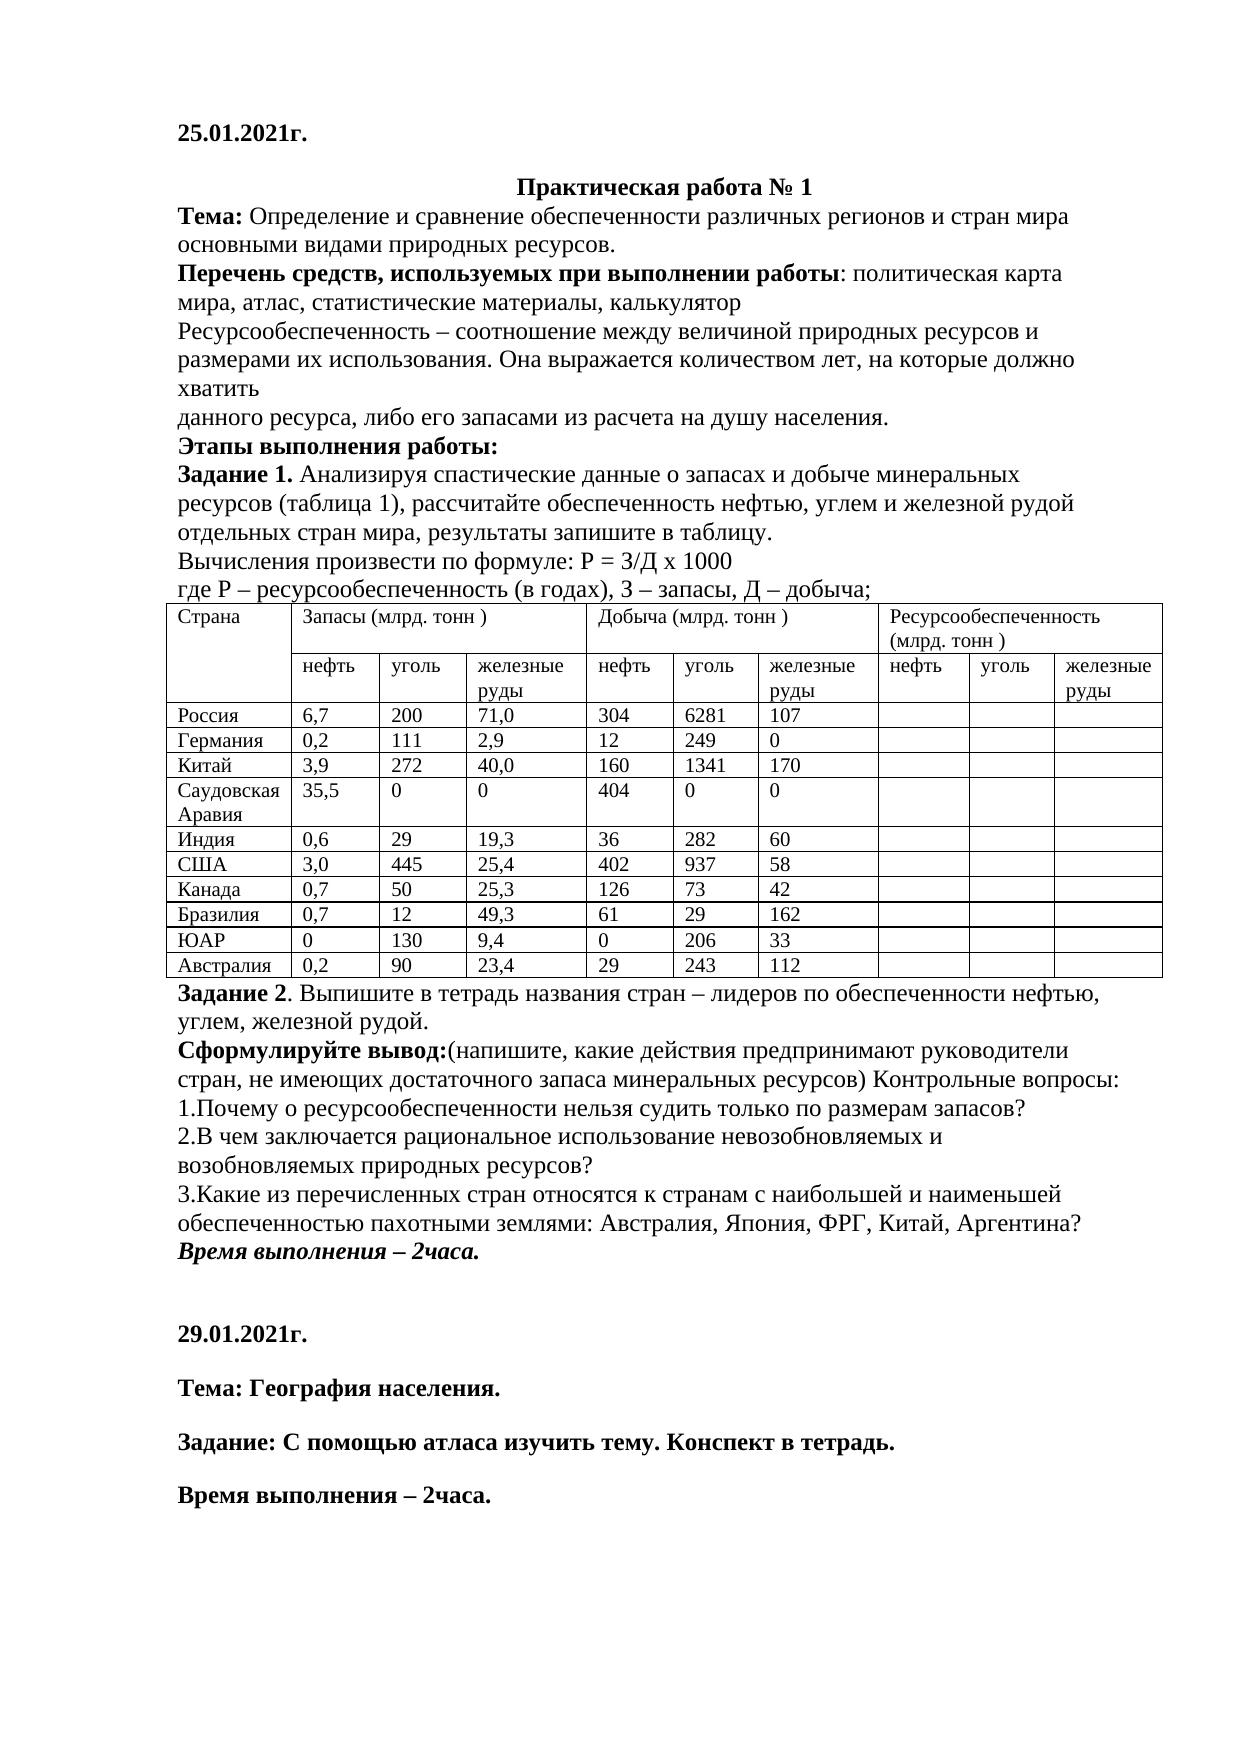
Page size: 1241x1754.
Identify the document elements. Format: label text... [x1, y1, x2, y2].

table_cell 126 [587, 877, 673, 901]
text Этапы выполнения работы: [177, 431, 1152, 459]
text обеспеченностью пахотными землями: Австралия, Япония, ФРГ, Китай, Аргентина? [177, 1208, 1152, 1236]
table_header Страна [167, 604, 291, 702]
table_cell Австралия [167, 953, 291, 977]
table_cell [879, 877, 969, 901]
table_cell 200 [380, 703, 466, 727]
table_cell [970, 953, 1054, 977]
table_cell Россия [167, 703, 291, 727]
text Задание: С помощью атласа изучить тему. Конспект в тетрадь. [177, 1427, 1152, 1456]
table_cell 0,2 [292, 728, 379, 752]
table_cell железные руды [467, 654, 586, 702]
text ресурсов (таблица 1), рассчитайте обеспеченность нефтью, углем и железной рудой [177, 488, 1152, 517]
table_cell США [167, 852, 291, 876]
text Сформулируйте вывод:(напишите, какие действия предпринимают руководители [177, 1035, 1152, 1064]
table_cell 73 [674, 877, 758, 901]
table_cell 1341 [674, 753, 758, 777]
table_cell 0 [587, 928, 673, 952]
table_cell железные руды [759, 654, 878, 702]
table_cell 0 [674, 778, 758, 826]
table_cell 2,9 [467, 728, 586, 752]
table_cell уголь [380, 654, 466, 702]
table_cell 50 [380, 877, 466, 901]
table_cell 60 [759, 827, 878, 851]
table_cell 282 [674, 827, 758, 851]
text 2.В чем заключается рациональное использование невозобновляемых и [177, 1121, 1152, 1150]
table_cell Бразилия [167, 903, 291, 926]
table_cell [879, 852, 969, 876]
table_cell Саудовская Аравия [167, 778, 291, 826]
table_cell нефть [879, 654, 969, 702]
table_cell Китай [167, 753, 291, 777]
table_cell [1055, 852, 1162, 876]
text 29.01.2021г. [177, 1319, 1152, 1348]
table_cell 42 [759, 877, 878, 901]
text стран, не имеющих достаточного запаса минеральных ресурсов) Контрольные вопросы: [177, 1064, 1152, 1093]
table_cell 36 [587, 827, 673, 851]
table_cell [970, 928, 1054, 952]
table_cell 404 [587, 778, 673, 826]
table_cell 29 [380, 827, 466, 851]
table_cell 29 [587, 953, 673, 977]
table_cell 6,7 [292, 703, 379, 727]
table_cell 0,7 [292, 903, 379, 926]
table_cell Германия [167, 728, 291, 752]
table_cell 12 [587, 728, 673, 752]
text 25.01.2021г. [177, 118, 1152, 147]
table_cell 0,7 [292, 877, 379, 901]
table_cell 402 [587, 852, 673, 876]
table_cell [970, 852, 1054, 876]
table_cell [1055, 728, 1162, 752]
table_cell 49,3 [467, 903, 586, 926]
table_cell 58 [759, 852, 878, 876]
table_cell [879, 703, 969, 727]
table_cell 0 [292, 928, 379, 952]
table_cell 112 [759, 953, 878, 977]
table_cell Индия [167, 827, 291, 851]
table_cell 61 [587, 903, 673, 926]
table_cell нефть [292, 654, 379, 702]
table_cell 25,4 [467, 852, 586, 876]
text 1.Почему о ресурсообеспеченности нельзя судить только по размерам запасов? [177, 1093, 1152, 1121]
table_cell 445 [380, 852, 466, 876]
table_cell 3,0 [292, 852, 379, 876]
table_cell [970, 778, 1054, 826]
table_cell 249 [674, 728, 758, 752]
table_cell [970, 703, 1054, 727]
table_cell 71,0 [467, 703, 586, 727]
table_cell [1055, 753, 1162, 777]
table_cell 90 [380, 953, 466, 977]
table_cell [879, 753, 969, 777]
text Задание 1. Анализируя спастические данные о запасах и добыче минеральных [177, 459, 1152, 488]
text Задание 2. Выпишите в тетрадь названия стран – лидеров по обеспеченности нефтью, [177, 978, 1152, 1006]
table_cell 243 [674, 953, 758, 977]
table_cell [879, 728, 969, 752]
table_cell [1055, 928, 1162, 952]
text Перечень средств, используемых при выполнении работы: политическая карта [177, 258, 1152, 287]
table_cell уголь [970, 654, 1054, 702]
table_cell [879, 928, 969, 952]
table_cell 107 [759, 703, 878, 727]
table_cell [970, 877, 1054, 901]
table_cell [1055, 903, 1162, 926]
table_cell Канада [167, 877, 291, 901]
text Тема: География населения. [177, 1373, 1152, 1402]
table_cell [970, 827, 1054, 851]
table_cell [879, 953, 969, 977]
table_cell [879, 903, 969, 926]
text Время выполнения – 2часа. [177, 1481, 1152, 1509]
text Ресурсообеспеченность – соотношение между величиной природных ресурсов и [177, 316, 1152, 344]
table_header Запасы (млрд. тонн ) [292, 604, 586, 652]
table_cell 23,4 [467, 953, 586, 977]
text углем, железной рудой. [177, 1006, 1152, 1035]
table_cell 9,4 [467, 928, 586, 952]
table_cell [879, 778, 969, 826]
text отдельных стран мира, результаты запишите в таблицу. [177, 517, 1152, 546]
text мира, атлас, статистические материалы, калькулятор [177, 287, 1152, 316]
table_cell 6281 [674, 703, 758, 727]
table_cell 206 [674, 928, 758, 952]
table_cell [879, 827, 969, 851]
text 3.Какие из перечисленных стран относятся к странам с наибольшей и наименьшей [177, 1179, 1152, 1208]
table_cell уголь [674, 654, 758, 702]
table_cell 170 [759, 753, 878, 777]
text данного ресурса, либо его запасами из расчета на душу населения. [177, 402, 1152, 431]
table_cell 19,3 [467, 827, 586, 851]
table_cell 35,5 [292, 778, 379, 826]
table_cell [1055, 778, 1162, 826]
table_cell [1055, 827, 1162, 851]
text Практическая работа № 1 [177, 172, 1152, 201]
table_cell [1055, 703, 1162, 727]
table_cell 33 [759, 928, 878, 952]
table_cell 0,2 [292, 953, 379, 977]
text возобновляемых природных ресурсов? [177, 1150, 1152, 1179]
table_cell 29 [674, 903, 758, 926]
table_cell 12 [380, 903, 466, 926]
table_cell 25,3 [467, 877, 586, 901]
table_cell 0 [467, 778, 586, 826]
table_cell [970, 728, 1054, 752]
table_cell [970, 903, 1054, 926]
text Тема: Определение и сравнение обеспеченности различных регионов и стран мира основными видами природных ресурсов. [177, 201, 1152, 258]
table_cell 160 [587, 753, 673, 777]
table_cell ЮАР [167, 928, 291, 952]
table_cell [1055, 953, 1162, 977]
table_cell железные руды [1055, 654, 1162, 702]
table_header Ресурсообеспеченность (млрд. тонн ) [879, 604, 1162, 652]
table_cell 111 [380, 728, 466, 752]
table_cell 272 [380, 753, 466, 777]
table_cell 130 [380, 928, 466, 952]
table_cell 937 [674, 852, 758, 876]
table_cell 0 [759, 728, 878, 752]
text где Р – ресурсообеспеченность (в годах), З – запасы, Д – добыча; [177, 574, 1152, 603]
text Время выполнения – 2часа. [177, 1236, 1152, 1265]
table_cell [1055, 877, 1162, 901]
table_cell 40,0 [467, 753, 586, 777]
table_header Добыча (млрд. тонн ) [587, 604, 878, 652]
table_cell 304 [587, 703, 673, 727]
table_cell 0 [759, 778, 878, 826]
table_cell [970, 753, 1054, 777]
table_cell 0,6 [292, 827, 379, 851]
table_cell 0 [380, 778, 466, 826]
table_cell нефть [587, 654, 673, 702]
text Вычисления произвести по формуле: Р = З/Д х 1000 [177, 546, 1152, 574]
table_cell 162 [759, 903, 878, 926]
text размерами их использования. Она выражается количеством лет, на которые должно хватить [177, 344, 1152, 402]
table_cell 3,9 [292, 753, 379, 777]
